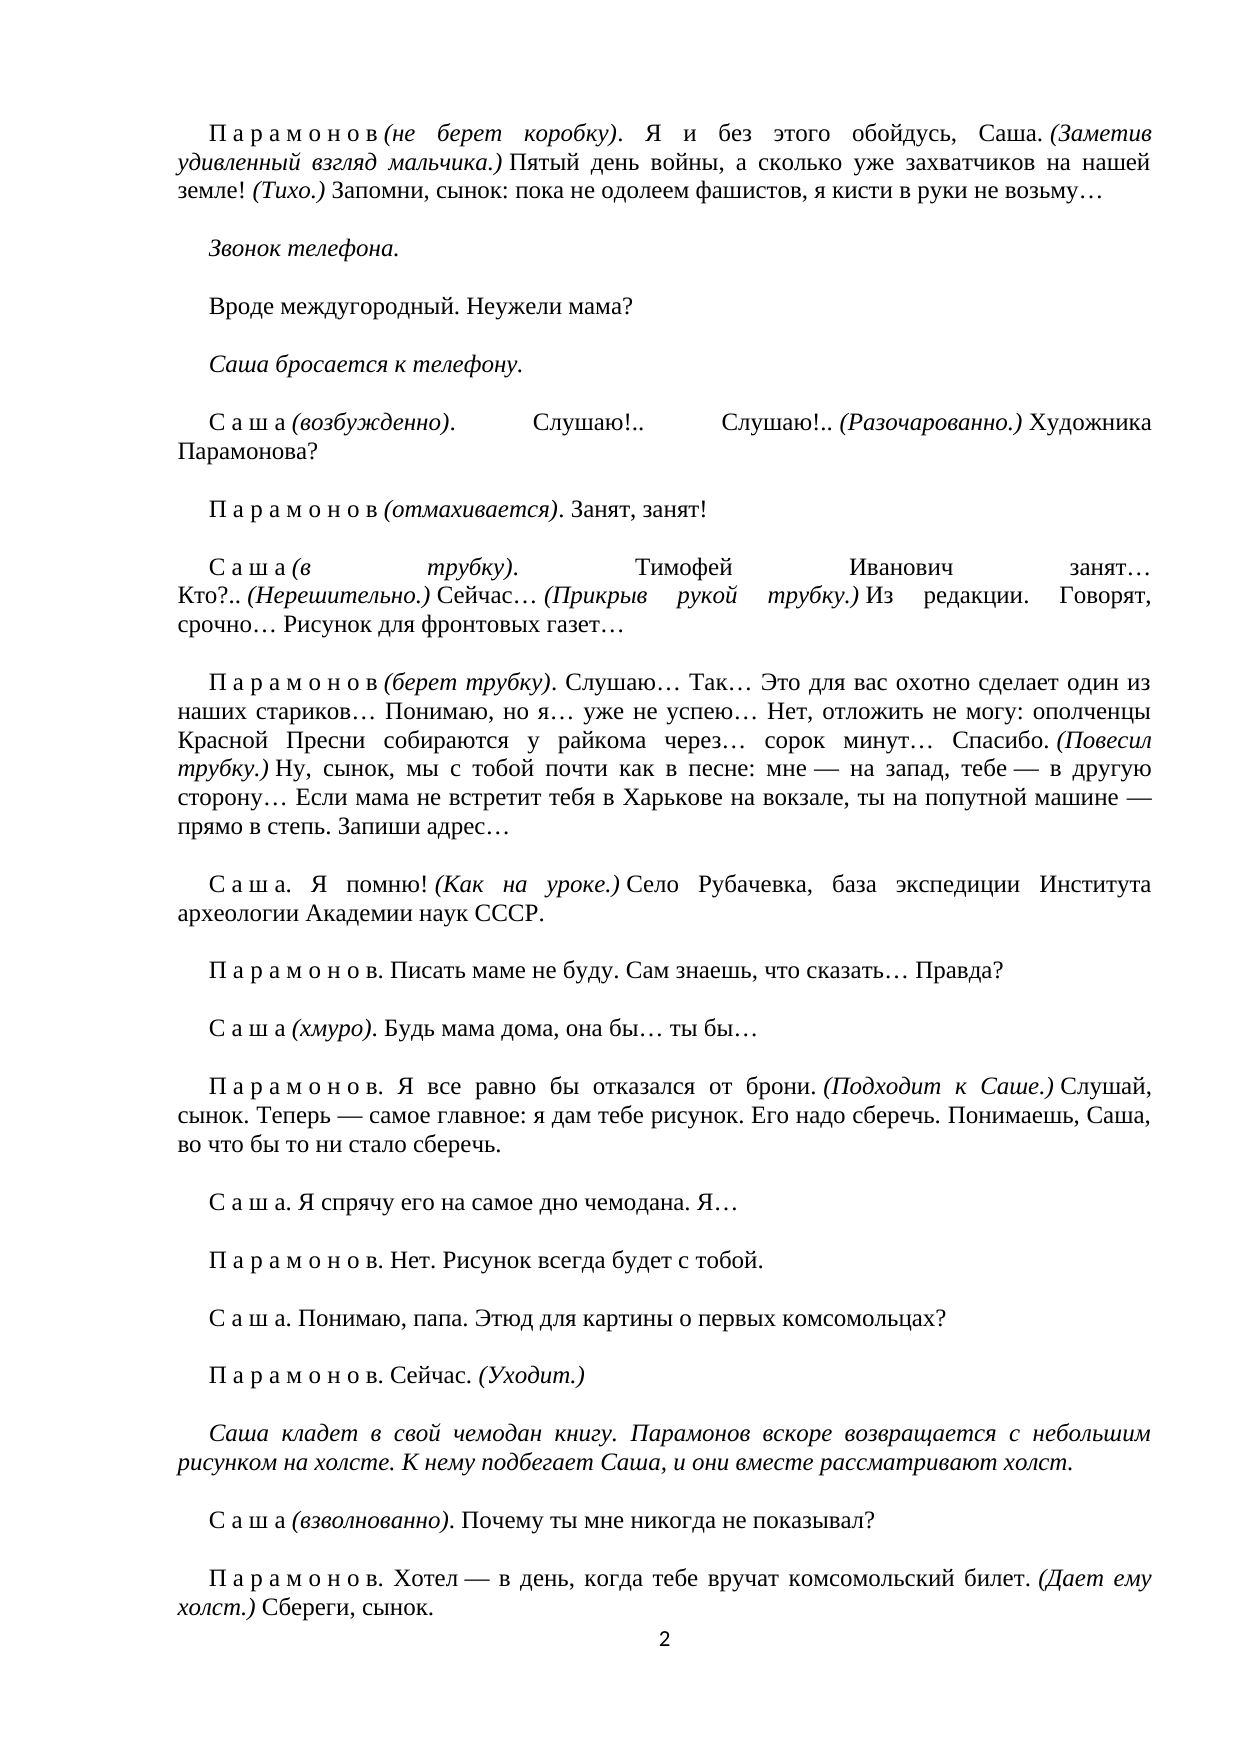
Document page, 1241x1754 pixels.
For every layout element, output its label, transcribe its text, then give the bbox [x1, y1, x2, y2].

text П а р а м о н о в. Нет. Рисунок всегда будет с тобой. [177, 1245, 1152, 1273]
text Звонок телефона. [177, 233, 1152, 262]
text Вроде междугородный. Неужели мама? [177, 291, 1152, 320]
text Саша бросается к телефону. [177, 349, 1152, 378]
text П а р а м о н о в (берет трубку). Слушаю… Так… Это для вас охотно сделает один из наших стариков… Понимаю, но я… уже не успею… Нет, отложить не могу: ополченцы Красной Пресни собираются у райкома через… сорок минут… Спасибо. (Повесил трубку.) Ну, сынок, мы с тобой почти как в песне: мне — на запад, тебе — в другую сторону… Если мама не встретит тебя в Харькове на вокзале, ты на попутной машине — прямо в степь. Запиши адрес… [177, 667, 1152, 840]
text С а ш а. Я помню! (Как на уроке.) Село Рубачевка, база экспедиции Института археологии Академии наук СССР. [177, 869, 1152, 926]
text С а ш а. Понимаю, папа. Этюд для картины о первых комсомольцах? [177, 1303, 1152, 1331]
text С а ш а (в трубку). Тимофей Иванович занят… Кто?.. (Нерешительно.) Сейчас… (Прикрыв рукой трубку.) Из редакции. Говорят, срочно… Рисунок для фронтовых газет… [177, 552, 1152, 638]
text П а р а м о н о в. Сейчас. (Уходит.) [177, 1361, 1152, 1389]
text С а ш а (взволнованно). Почему ты мне никогда не показывал? [177, 1505, 1152, 1534]
text П а р а м о н о в. Я все равно бы отказался от брони. (Подходит к Саше.) Слушай, сынок. Теперь — самое главное: я дам тебе рисунок. Его надо сберечь. Понимаешь, Саша, во что бы то ни стало сберечь. [177, 1071, 1152, 1158]
text Саша кладет в свой чемодан книгу. Парамонов вскоре возвращается с небольшим рисунком на холсте. К нему подбегает Саша, и они вместе рассматривают холст. [177, 1418, 1152, 1476]
text С а ш а. Я спрячу его на самое дно чемодана. Я… [177, 1187, 1152, 1216]
text П а р а м о н о в (не берет коробку). Я и без этого обойдусь, Саша. (Заметив удивленный взгляд мальчика.) Пятый день войны, а сколько уже захватчиков на нашей земле! (Тихо.) Запомни, сынок: пока не одолеем фашистов, я кисти в руки не возьму… [177, 118, 1152, 204]
text П а р а м о н о в. Хотел — в день, когда тебе вручат комсомольский билет. (Дает ему холст.) Сбереги, сынок. [177, 1563, 1152, 1621]
text С а ш а (хмуро). Будь мама дома, она бы… ты бы… [177, 1013, 1152, 1042]
text С а ш а (возбужденно). Слушаю!.. Слушаю!.. (Разочарованно.) Художника Парамонова? [177, 407, 1152, 465]
text П а р а м о н о в (отмахивается). Занят, занят! [177, 494, 1152, 523]
text П а р а м о н о в. Писать маме не буду. Сам знаешь, что сказать… Правда? [177, 956, 1152, 984]
